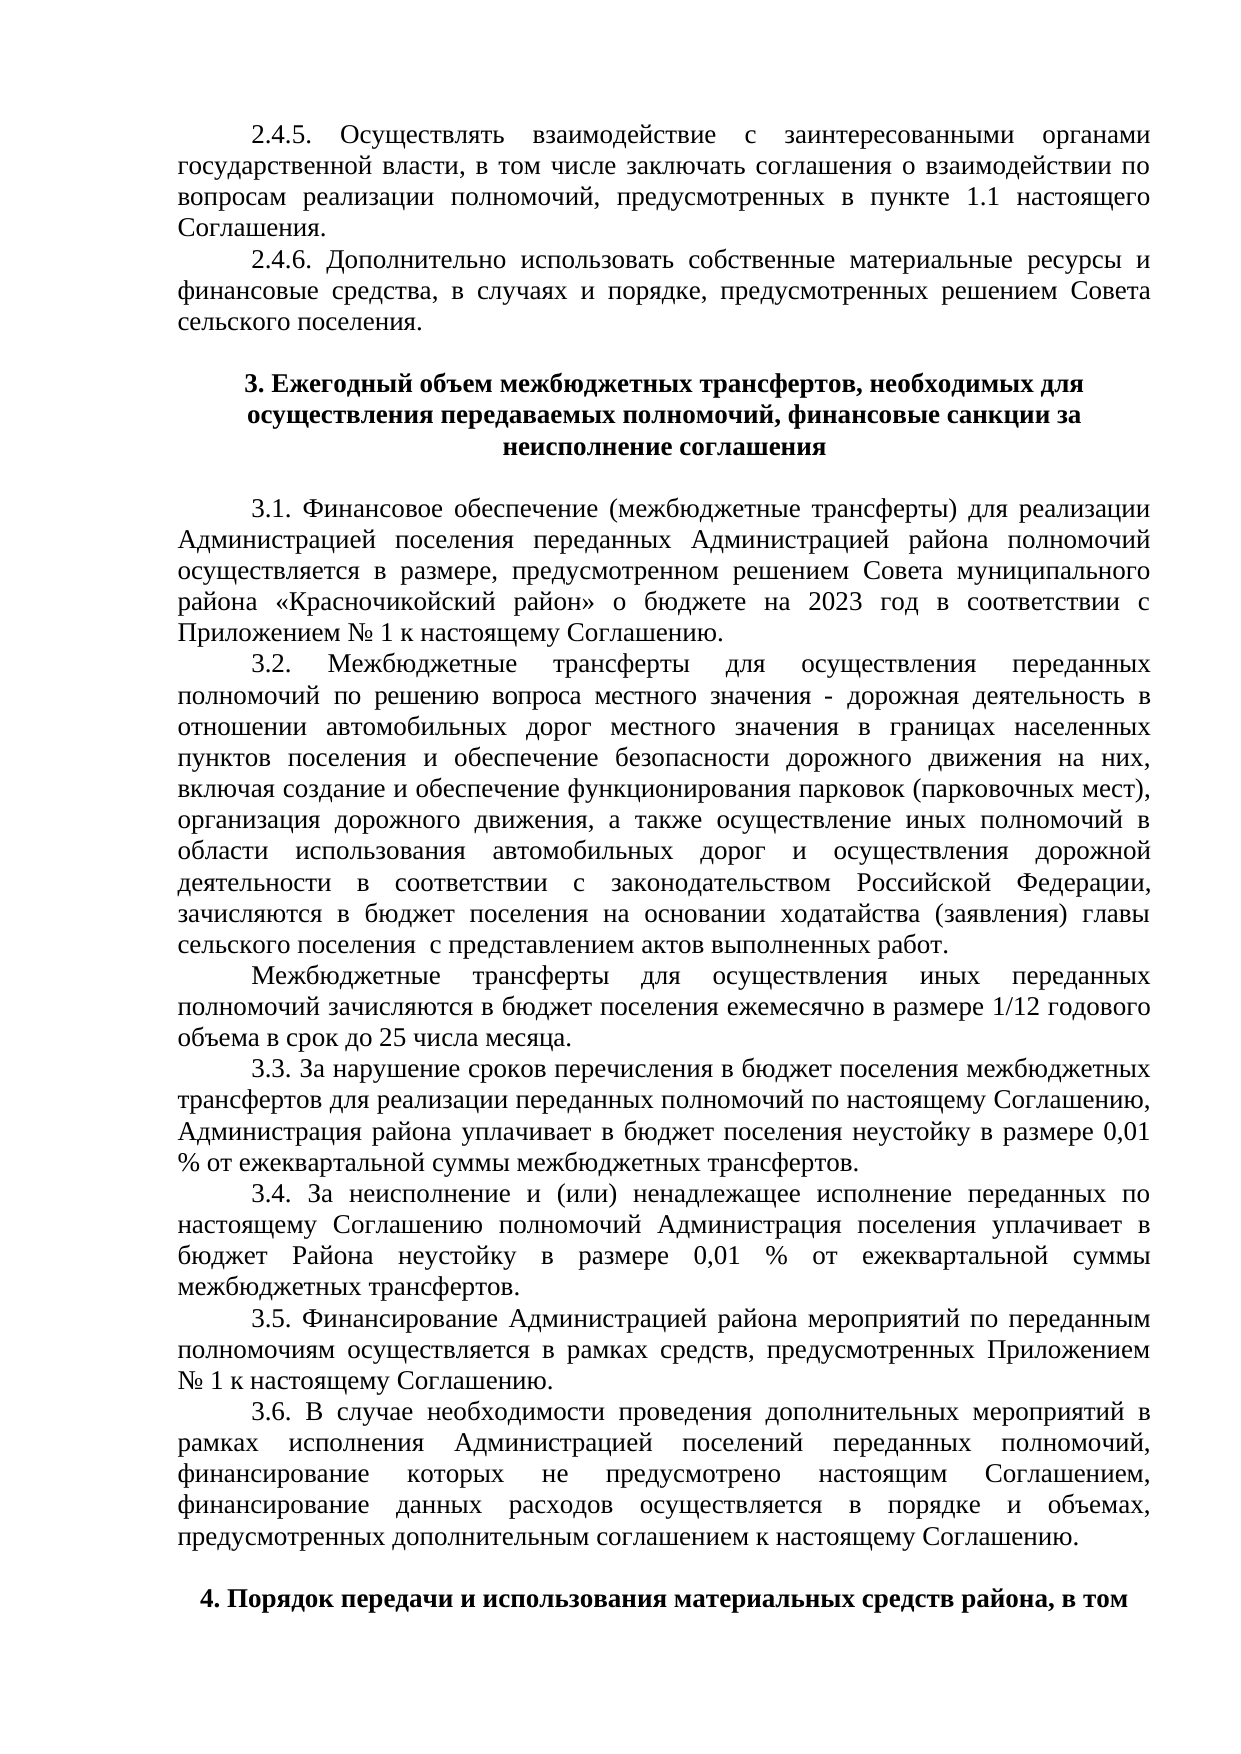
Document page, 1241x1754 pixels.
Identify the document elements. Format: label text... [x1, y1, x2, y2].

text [177, 1582, 1152, 1613]
text 2.4.5. Осуществлять взаимодействие с заинтересованными органами государственной власти, в том числе заключать соглашения о взаимодействии по вопросам реализации полномочий, предусмотренных в пункте 1.1 настоящего Соглашения. [177, 118, 1152, 243]
text 3.6. В случае необходимости проведения дополнительных мероприятий в рамках исполнения Администрацией поселений переданных полномочий, финансирование которых не предусмотрено настоящим Соглашением, финансирование данных расходов осуществляется в порядке и объемах, предусмотренных дополнительным соглашением к настоящему Соглашению. [177, 1395, 1152, 1551]
text 3.5. Финансирование Администрацией района мероприятий по переданным полномочиям осуществляется в рамках средств, предусмотренных Приложением № 1 к настоящему Соглашению. [177, 1302, 1152, 1395]
text 3.2. Межбюджетные трансферты для осуществления переданных полномочий по решению вопроса местного значения - дорожная деятельность в отношении автомобильных дорог местного значения в границах населенных пунктов поселения и обеспечение безопасности дорожного движения на них, включая создание и обеспечение функционирования парковок (парковочных мест), организация дорожного движения, а также осуществление иных полномочий в области использования автомобильных дорог и осуществления дорожной деятельности в соответствии с законодательством Российской Федерации, зачисляются в бюджет поселения на основании ходатайства (заявления) главы сельского поселения с представлением актов выполненных работ. [177, 648, 1152, 959]
text Межбюджетные трансферты для осуществления иных переданных полномочий зачисляются в бюджет поселения ежемесячно в размере 1/12 годового объема в срок до 25 числа месяца. [177, 959, 1152, 1052]
text 3. Ежегодный объем межбюджетных трансфертов, необходимых для осуществления передаваемых полномочий, финансовые санкции за неисполнение соглашения [177, 367, 1152, 461]
text 3.4. За неисполнение и (или) ненадлежащее исполнение переданных по настоящему Соглашению полномочий Администрация поселения уплачивает в бюджет Района неустойку в размере 0,01 % от ежеквартальной суммы межбюджетных трансфертов. [177, 1177, 1152, 1302]
text 3.1. Финансовое обеспечение (межбюджетные трансферты) для реализации Администрацией поселения переданных Администрацией района полномочий осуществляется в размере, предусмотренном решением Совета муниципального района «Красночикойский район» о бюджете на 2023 год в соответствии с Приложением № 1 к настоящему Соглашению. [177, 492, 1152, 648]
text 3.3. За нарушение сроков перечисления в бюджет поселения межбюджетных трансфертов для реализации переданных полномочий по настоящему Соглашению, Администрация района уплачивает в бюджет поселения неустойку в размере 0,01 % от ежеквартальной суммы межбюджетных трансфертов. [177, 1052, 1152, 1177]
text 2.4.6. Дополнительно использовать собственные материальные ресурсы и финансовые средства, в случаях и порядке, предусмотренных решением Совета сельского поселения. [177, 243, 1152, 336]
